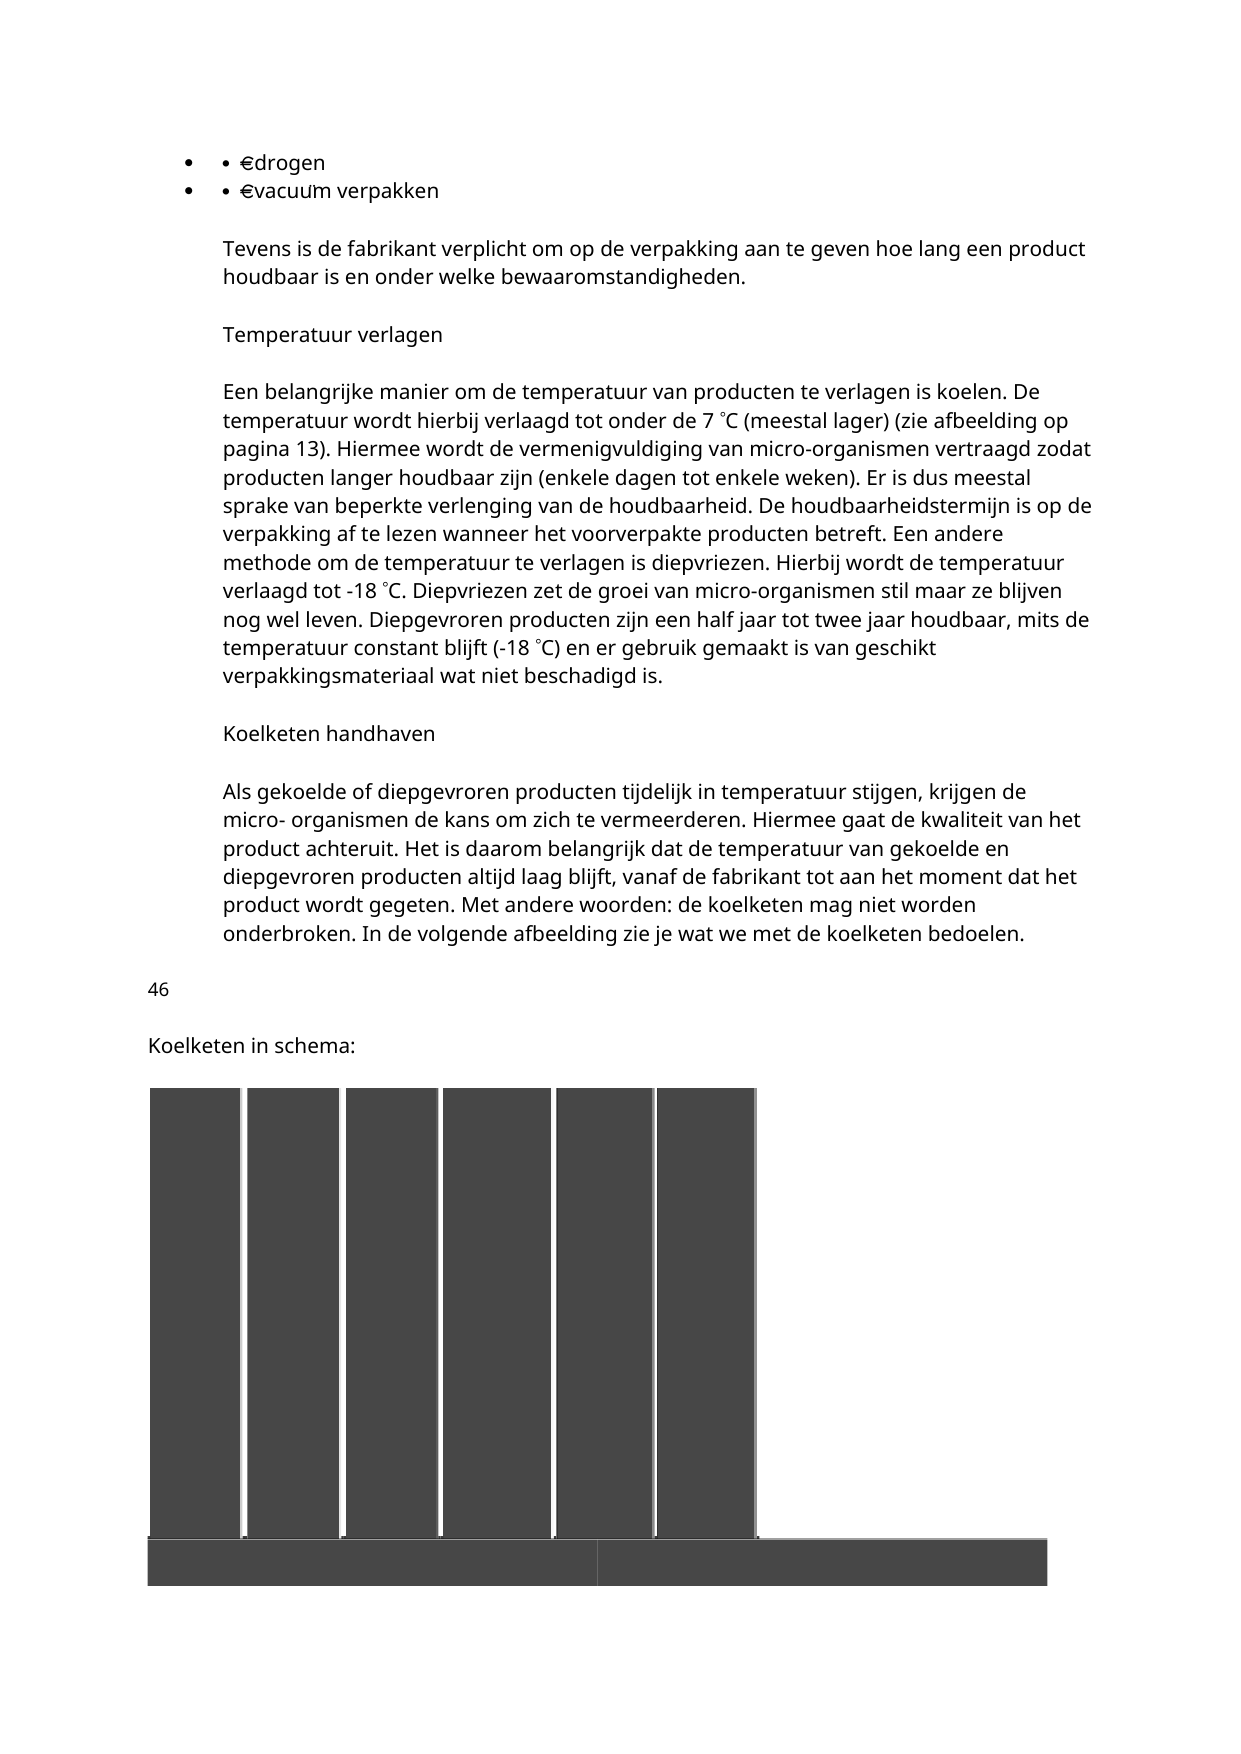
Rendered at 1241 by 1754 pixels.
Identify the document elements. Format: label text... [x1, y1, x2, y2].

text Als gekoelde of diepgevroren producten tijdelijk in temperatuur stijgen, krijgen de micro- organismen de kans om zich te vermeerderen. Hiermee gaat de kwaliteit van het product achteruit. Het is daarom belangrijk dat de temperatuur van gekoelde en diepgevroren producten altijd laag blijft, vanaf de fabrikant tot aan het moment dat het product wordt gegeten. Met andere woorden: de koelketen mag niet worden onderbroken. In de volgende afbeelding zie je wat we met de koelketen bedoelen. [223, 777, 1093, 947]
text Temperatuur verlagen [223, 320, 1093, 348]
text Tevens is de fabrikant verplicht om op de verpakking aan te geven hoe lang een product houdbaar is en onder welke bewaaromstandigheden. [223, 234, 1093, 291]
picture [147, 1088, 1048, 1586]
text 46 [148, 977, 1093, 1002]
text Een belangrijke manier om de temperatuur van producten te verlagen is koelen. De temperatuur wordt hierbij verlaagd tot onder de 7 C (meestal lager) (zie afbeelding op pagina 13). Hiermee wordt de vermenigvuldiging van micro-organismen vertraagd zodat producten langer houdbaar zijn (enkele dagen tot enkele weken). Er is dus meestal sprake van beperkte verlenging van de houdbaarheid. De houdbaarheidstermijn is op de verpakking af te lezen wanneer het voorverpakte producten betreft. Een andere methode om de temperatuur te verlagen is diepvriezen. Hierbij wordt de temperatuur verlaagd tot -18 C. Diepvriezen zet de groei van micro-organismen stil maar ze blijven nog wel leven. Diepgevroren producten zijn een half jaar tot twee jaar houdbaar, mits de temperatuur constant blijft (-18 C) en er gebruik gemaakt is van geschikt verpakkingsmateriaal wat niet beschadigd is. [223, 377, 1093, 690]
text Koelketen in schema: [148, 1031, 1093, 1060]
list drogen [185, 148, 1093, 176]
list vacuüm verpakken [185, 176, 1093, 204]
text Koelketen handhaven [223, 719, 1093, 748]
